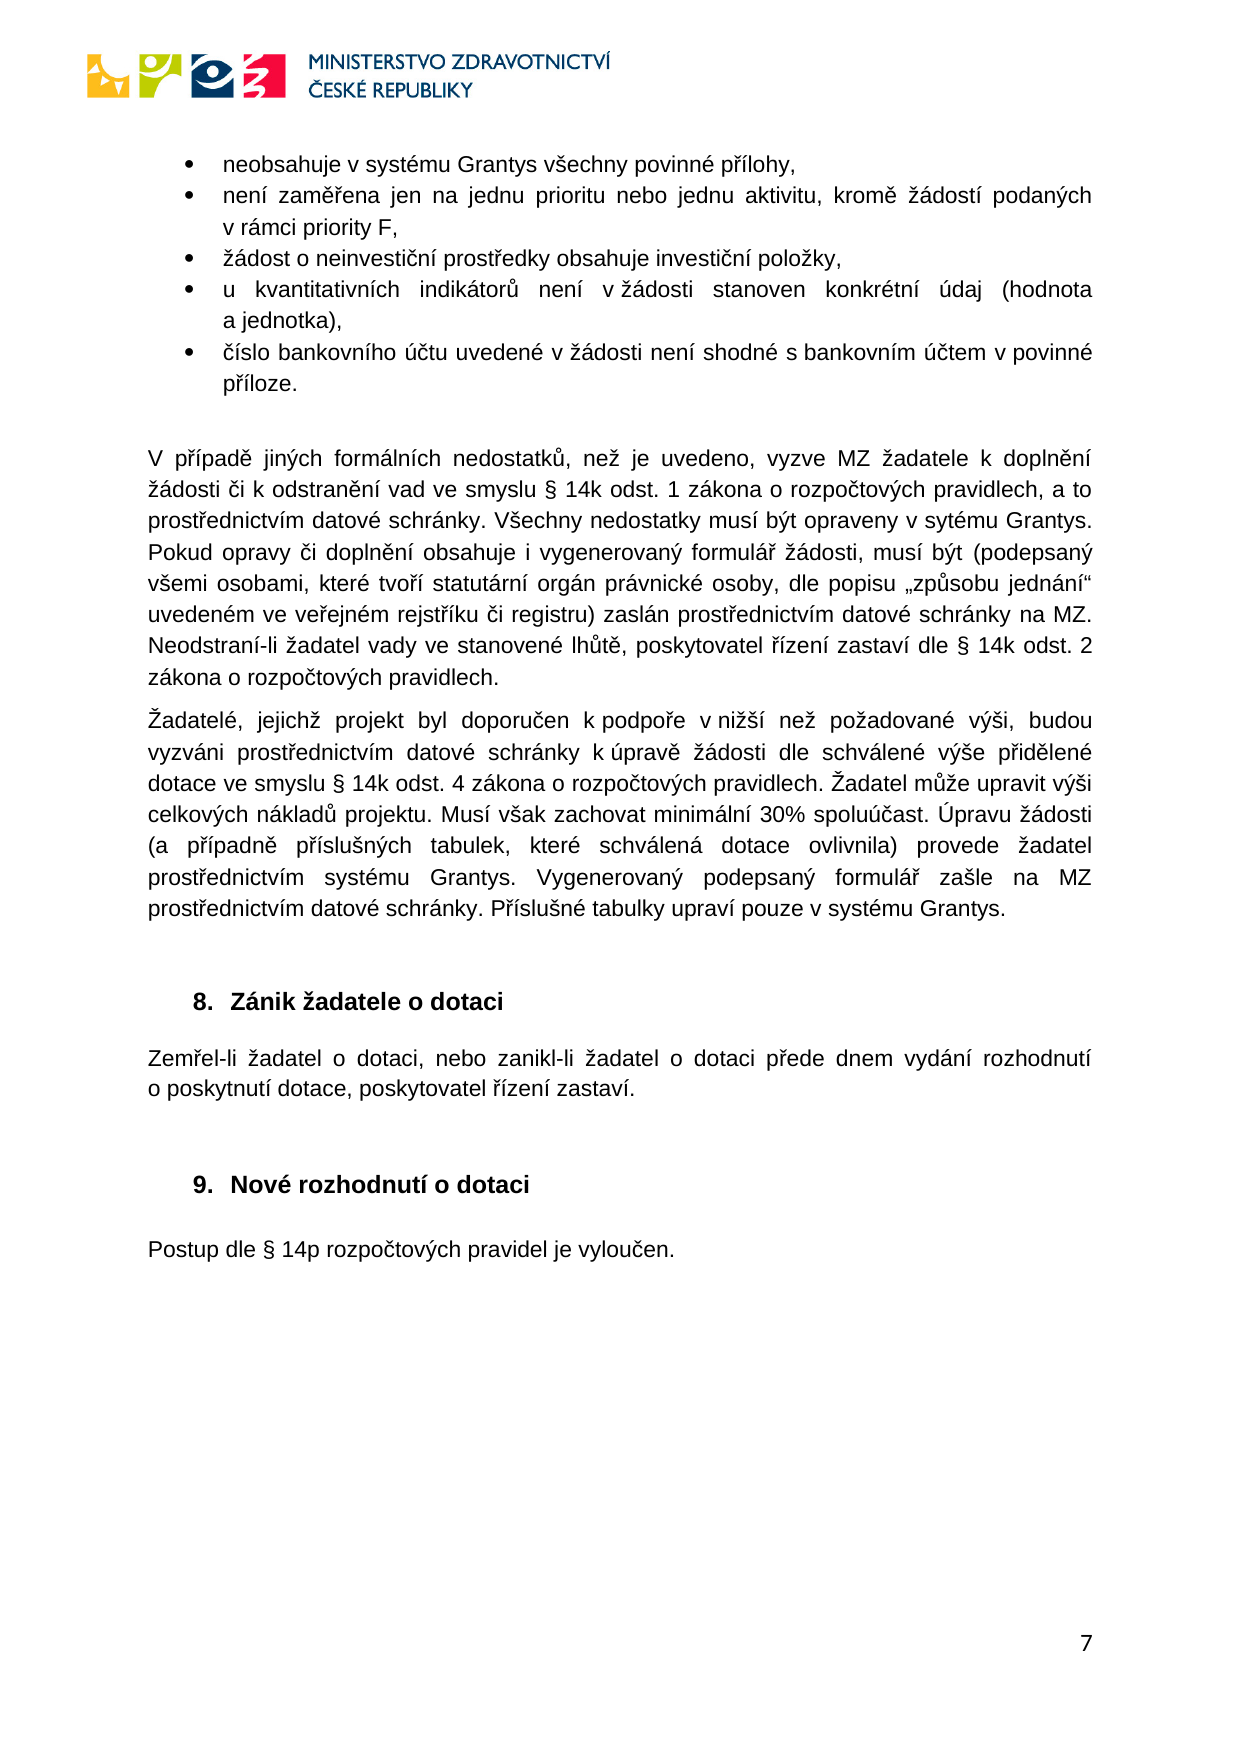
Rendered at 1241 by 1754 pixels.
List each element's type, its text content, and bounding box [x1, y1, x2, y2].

list není zaměřena jen na jednu prioritu nebo jednu aktivitu, kromě žádostí podaných v rámci priority F, [185, 179, 1093, 241]
text V případě jiných formálních nedostatků, než je uvedeno, vyzve MZ žadatele k doplnění žádosti či k odstranění vad ve smyslu § 14k odst. 1 zákona o rozpočtových pravidlech, a to prostřednictvím datové schránky. Všechny nedostatky musí být opraveny v sytému Grantys. Pokud opravy či doplnění obsahuje i vygenerovaný formulář žádosti, musí být (podepsaný všemi osobami, které tvoří statutární orgán právnické osoby, dle popisu „způsobu jednání“ uvedeném ve veřejném rejstříku či registru) zaslán prostřednictvím datové schránky na MZ. Neodstraní-li žadatel vady ve stanovené lhůtě, poskytovatel řízení zastaví dle § 14k odst. 2 zákona o rozpočtových pravidlech. [148, 441, 1093, 691]
list u kvantitativních indikátorů není v žádosti stanoven konkrétní údaj (hodnota a jednotka), [185, 273, 1093, 335]
subtitle Zánik žadatele o dotaci [193, 986, 1093, 1015]
list neobsahuje v systému Grantys všechny povinné přílohy, [185, 148, 1093, 179]
text Zemřel-li žadatel o dotaci, nebo zanikl-li žadatel o dotaci přede dnem vydání rozhodnutí o poskytnutí dotace, poskytovatel řízení zastaví. [148, 1044, 1093, 1101]
text Postup dle § 14p rozpočtových pravidel je vyloučen. [148, 1236, 1093, 1262]
list žádost o neinvestiční prostředky obsahuje investiční položky, [185, 241, 1093, 273]
list Nové rozhodnutí o dotaci [193, 1170, 1093, 1199]
text Žadatelé, jejichž projekt byl doporučen k podpoře v nižší než požadované výši, budou vyzváni prostřednictvím datové schránky k úpravě žádosti dle schválené výše přidělené dotace ve smyslu § 14k odst. 4 zákona o rozpočtových pravidlech. Žadatel může upravit výši celkových nákladů projektu. Musí však zachovat minimální 30% spoluúčast. Úpravu žádosti (a případně příslušných tabulek, které schválená dotace ovlivnila) provede žadatel prostřednictvím systému Grantys. Vygenerovaný podepsaný formulář zašle na MZ prostřednictvím datové schránky. Příslušné tabulky upraví pouze v systému Grantys. [148, 704, 1093, 923]
list číslo bankovního účtu uvedené v žádosti není shodné s bankovním účtem v povinné příloze. [185, 335, 1093, 398]
picture [87, 50, 610, 98]
